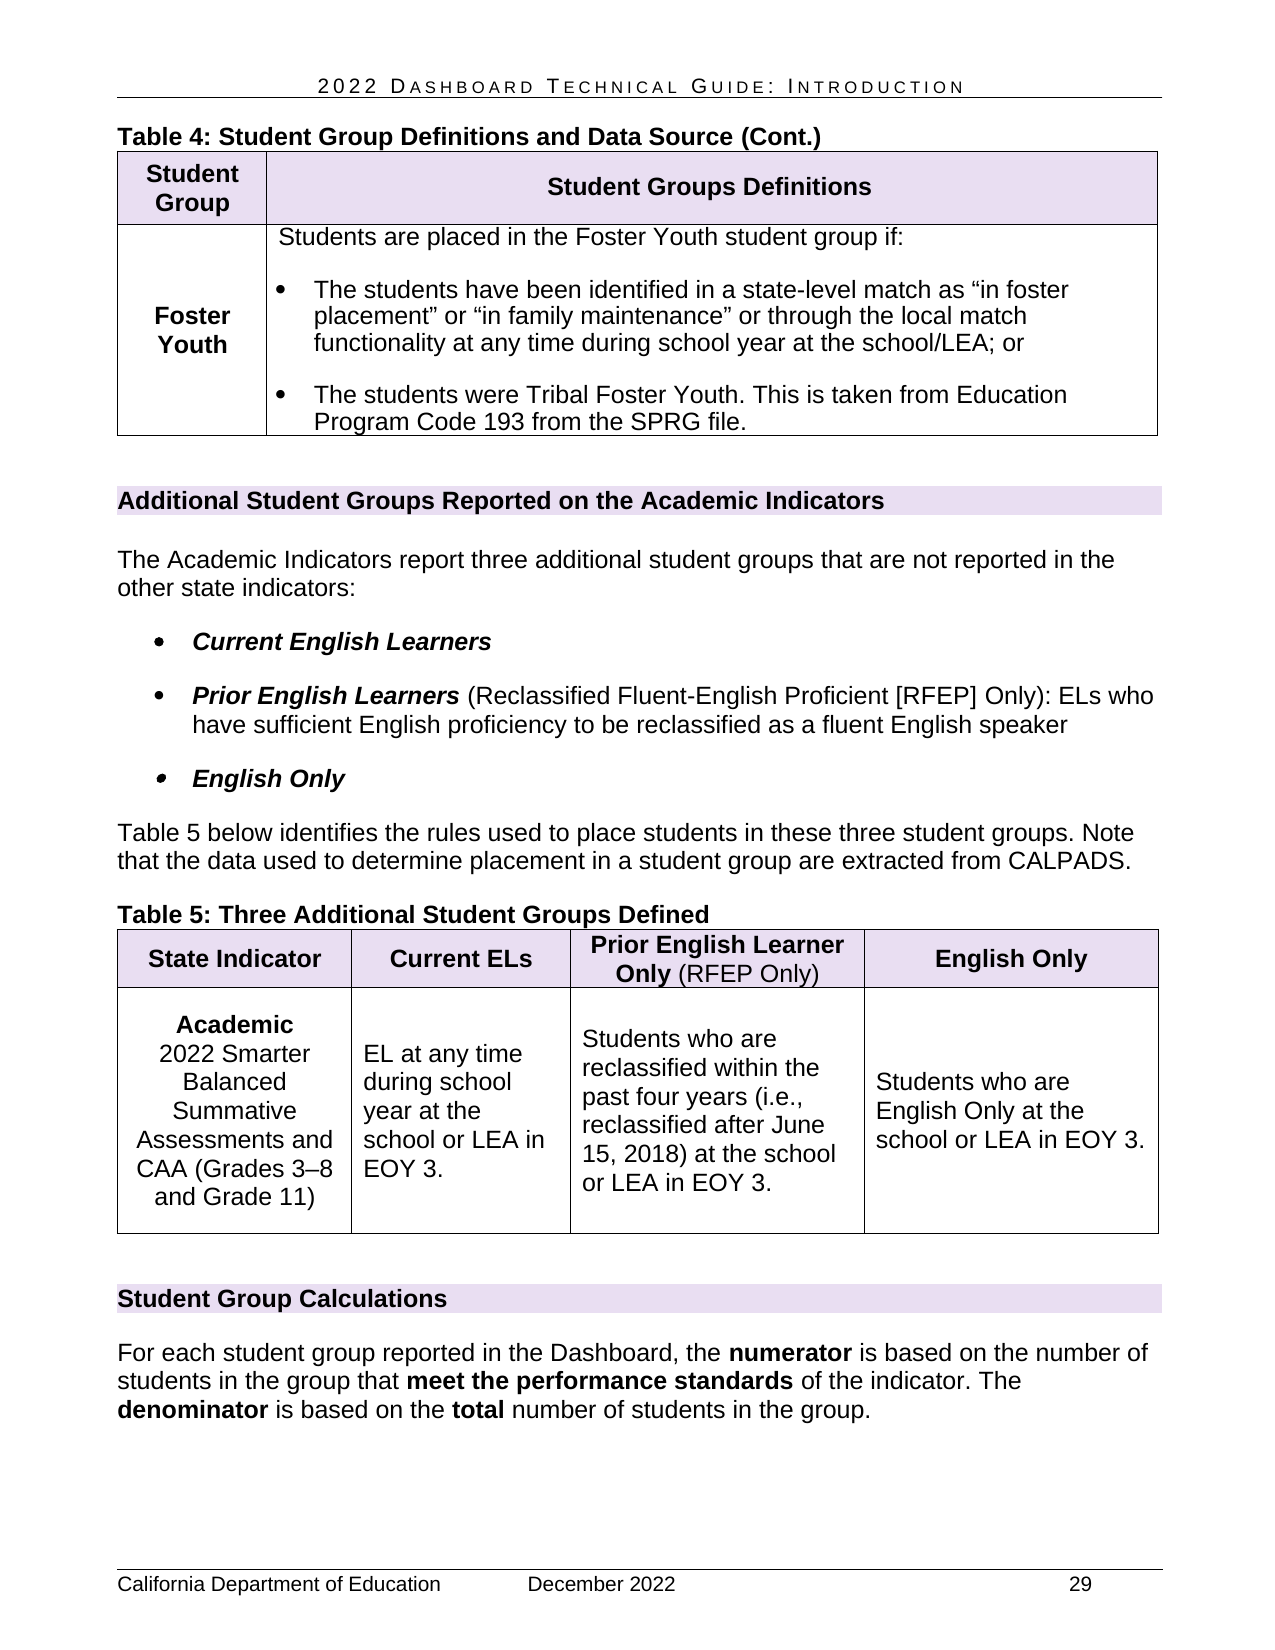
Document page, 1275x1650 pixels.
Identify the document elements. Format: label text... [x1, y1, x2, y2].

subtitle Additional Student Groups Reported on the Academic Indicators [117, 486, 1162, 515]
subtitle Student Group Calculations [117, 1284, 1162, 1313]
table_cell Foster Youth [118, 225, 266, 435]
table_header State Indicator [118, 930, 351, 987]
table_cell Students who are reclassified within the past four years (i.e., reclassified after June 15, 2018) at the school or LEA in EOY 3. [571, 988, 864, 1233]
list Prior English Learners (Reclassified Fluent-English Proficient [RFEP] Only): ELs who have sufficient English proficiency to be reclassified as a fluent English speaker [154, 681, 1162, 739]
text Table 5: Three Additional Student Groups Defined [117, 900, 1162, 929]
table_cell Students are placed in the Foster Youth student group if: The students have been identified in a state-level match as “in foster placement” or “in family maintenance” or through the local match functionality at any time during school year at the school/LEA; or The students were Tribal Foster Youth. This is taken from Education Program Code 193 from the SPRG file. [267, 225, 1157, 435]
text For each student group reported in the Dashboard, the numerator is based on the number of students in the group that meet the performance standards of the indicator. The denominator is based on the total number of students in the group. [117, 1338, 1162, 1424]
table_header English Only [865, 930, 1158, 987]
table_cell EL at any time during school year at the school or LEA in EOY 3. [352, 988, 570, 1233]
table_header Student Group [118, 152, 266, 224]
table_header Student Groups Definitions [267, 152, 1157, 224]
table_header Current ELs [352, 930, 570, 987]
table_cell Academic 2022 Smarter Balanced Summative Assessments and CAA (Grades 3–8 and Grade 11) [118, 988, 351, 1233]
list English Only [154, 764, 1162, 792]
text Table 5 below identifies the rules used to place students in these three student groups. Note that the data used to determine placement in a student group are extracted from CALPADS. [117, 817, 1162, 875]
text Table 4: Student Group Definitions and Data Source (Cont.) [117, 122, 1162, 151]
text The Academic Indicators report three additional student groups that are not reported in the other state indicators: [117, 545, 1162, 602]
table_header Prior English Learner Only (RFEP Only) [571, 930, 864, 987]
list Current English Learners [154, 627, 1162, 656]
table_cell Students who are English Only at the school or LEA in EOY 3. [865, 988, 1158, 1233]
